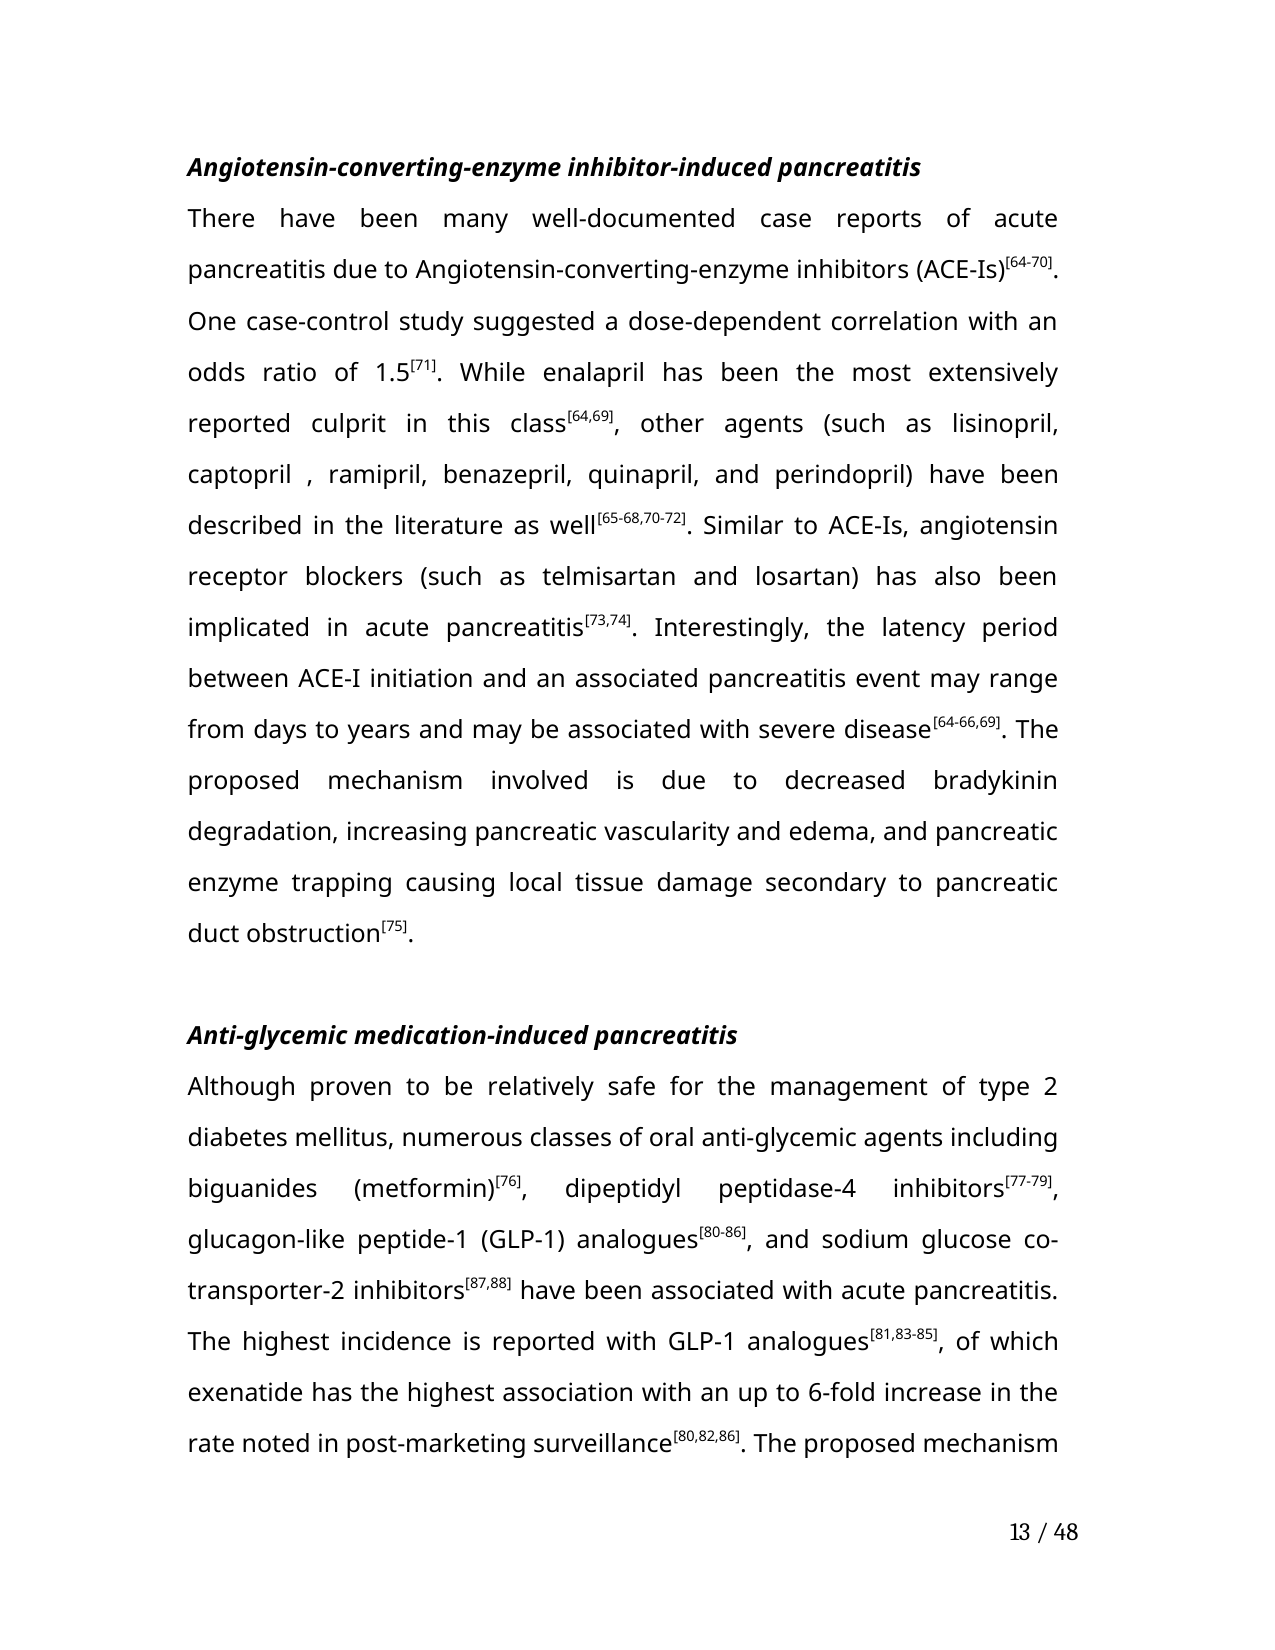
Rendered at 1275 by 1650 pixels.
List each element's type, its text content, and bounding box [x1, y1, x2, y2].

text Angiotensin-converting-enzyme inhibitor-induced pancreatitis [187, 150, 1059, 184]
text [187, 1069, 1059, 1460]
text There have been many well-documented case reports of acute pancreatitis due to Angiotensin-converting-enzyme inhibitors (ACE-Is)[64-70]. One case-control study suggested a dose-dependent correlation with an odds ratio of 1.5[71]. While enalapril has been the most extensively reported culprit in this class[64,69], other agents (such as lisinopril, captopril , ramipril, benazepril, quinapril, and perindopril) have been described in the literature as well[65-68,70-72]. Similar to ACE-Is, angiotensin receptor blockers (such as telmisartan and losartan) has also been implicated in acute pancreatitis[73,74]. Interestingly, the latency period between ACE-I initiation and an associated pancreatitis event may range from days to years and may be associated with severe disease[64-66,69]. The proposed mechanism involved is due to decreased bradykinin degradation, increasing pancreatic vascularity and edema, and pancreatic enzyme trapping causing local tissue damage secondary to pancreatic duct obstruction[75]. [187, 201, 1059, 950]
text Anti-glycemic medication-induced pancreatitis [187, 1018, 1059, 1052]
